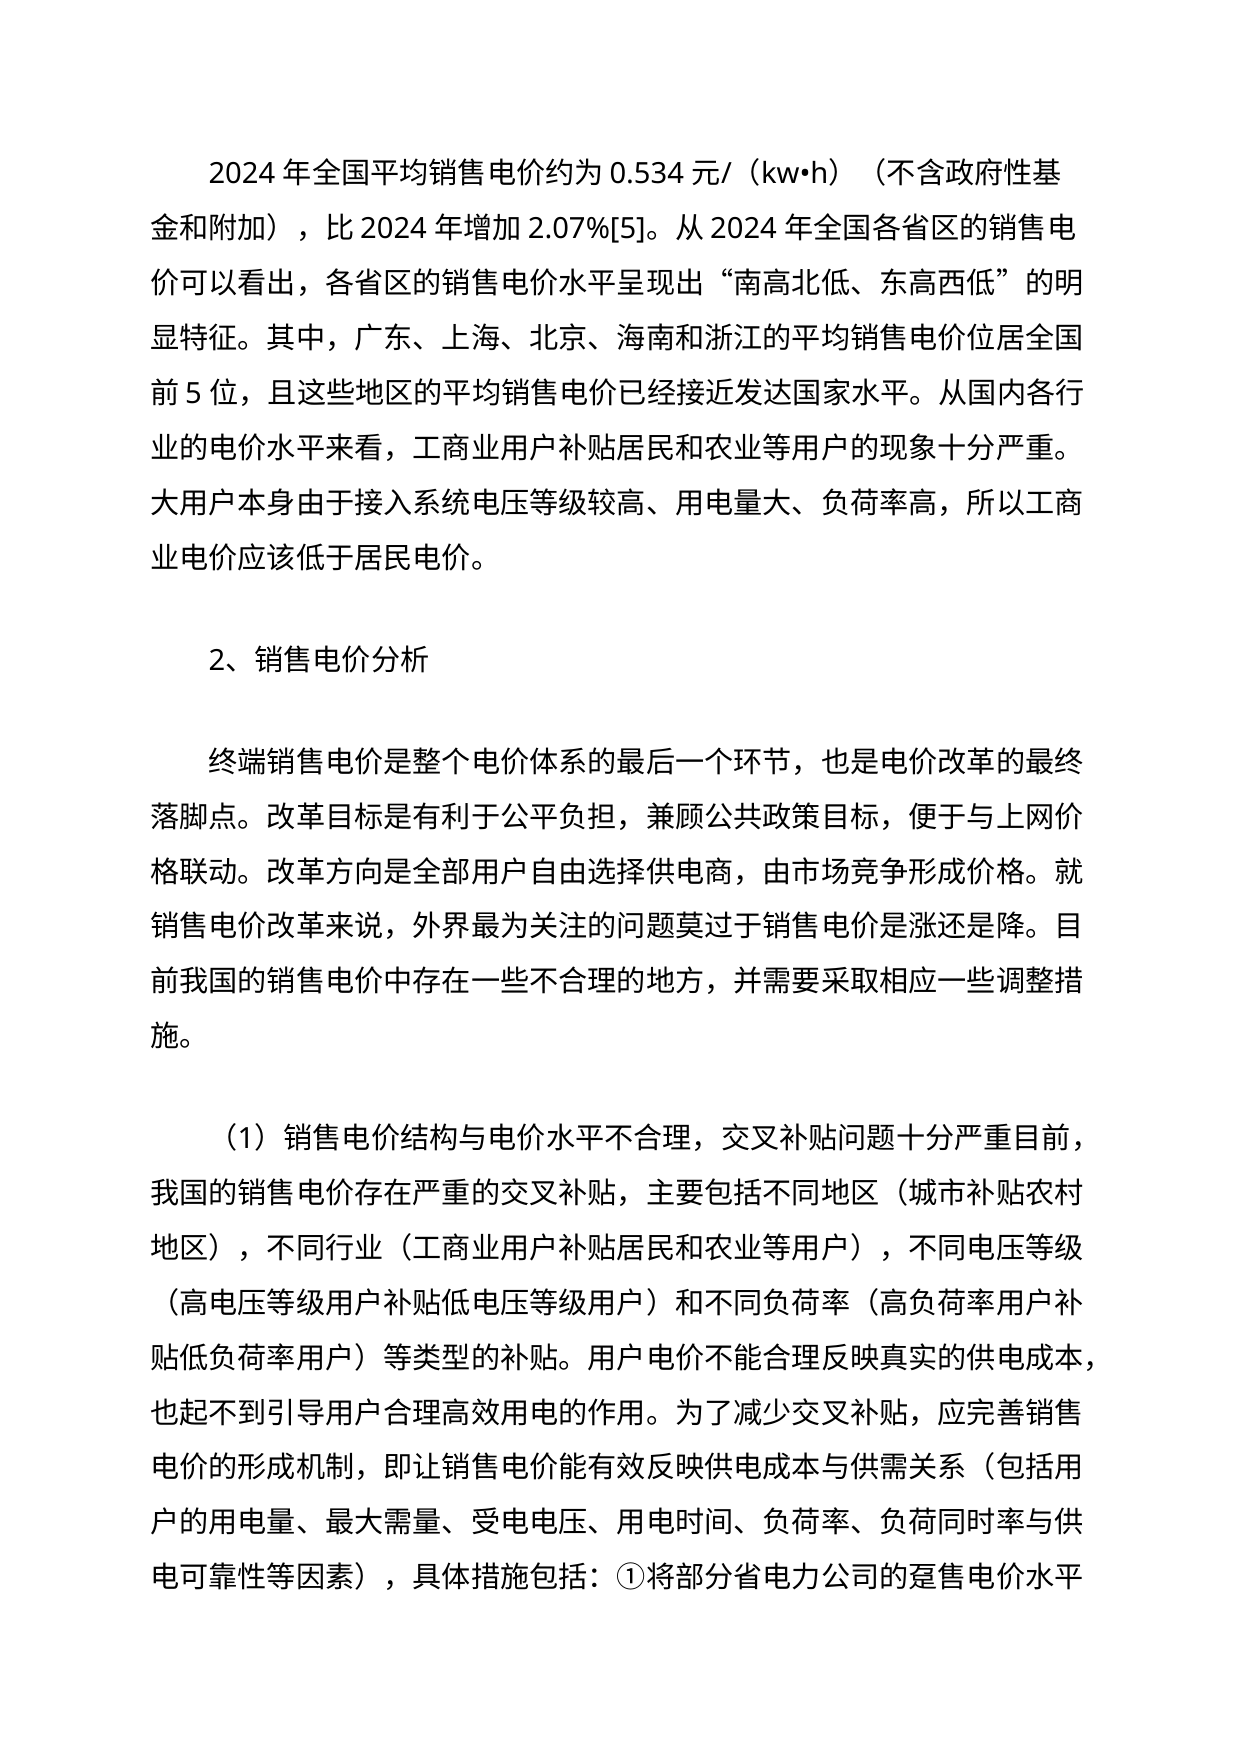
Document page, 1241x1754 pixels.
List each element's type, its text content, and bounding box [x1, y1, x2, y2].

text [150, 1114, 1090, 1596]
text 2、销售电价分析 [150, 636, 1090, 679]
text 2024 年全国平均销售电价约为0.534 元/（kw•h）（不含政府性基金和附加），比2024 年增加2.07%[5]。从2024 年全国各省区的销售电价可以看出，各省区的销售电价水平呈现出“南高北低、东高西低”的明显特征。其中，广东、上海、北京、海南和浙江的平均销售电价位居全国前5 位，且这些地区的平均销售电价已经接近发达国家水平。从国内各行业的电价水平来看，工商业用户补贴居民和农业等用户的现象十分严重。大用户本身由于接入系统电压等级较高、用电量大、负荷率高，所以工商业电价应该低于居民电价。 [150, 150, 1090, 577]
text 终端销售电价是整个电价体系的最后一个环节，也是电价改革的最终落脚点。改革目标是有利于公平负担，兼顾公共政策目标，便于与上网价格联动。改革方向是全部用户自由选择供电商，由市场竞争形成价格。就销售电价改革来说，外界最为关注的问题莫过于销售电价是涨还是降。目前我国的销售电价中存在一些不合理的地方，并需要采取相应一些调整措施。 [150, 738, 1090, 1055]
